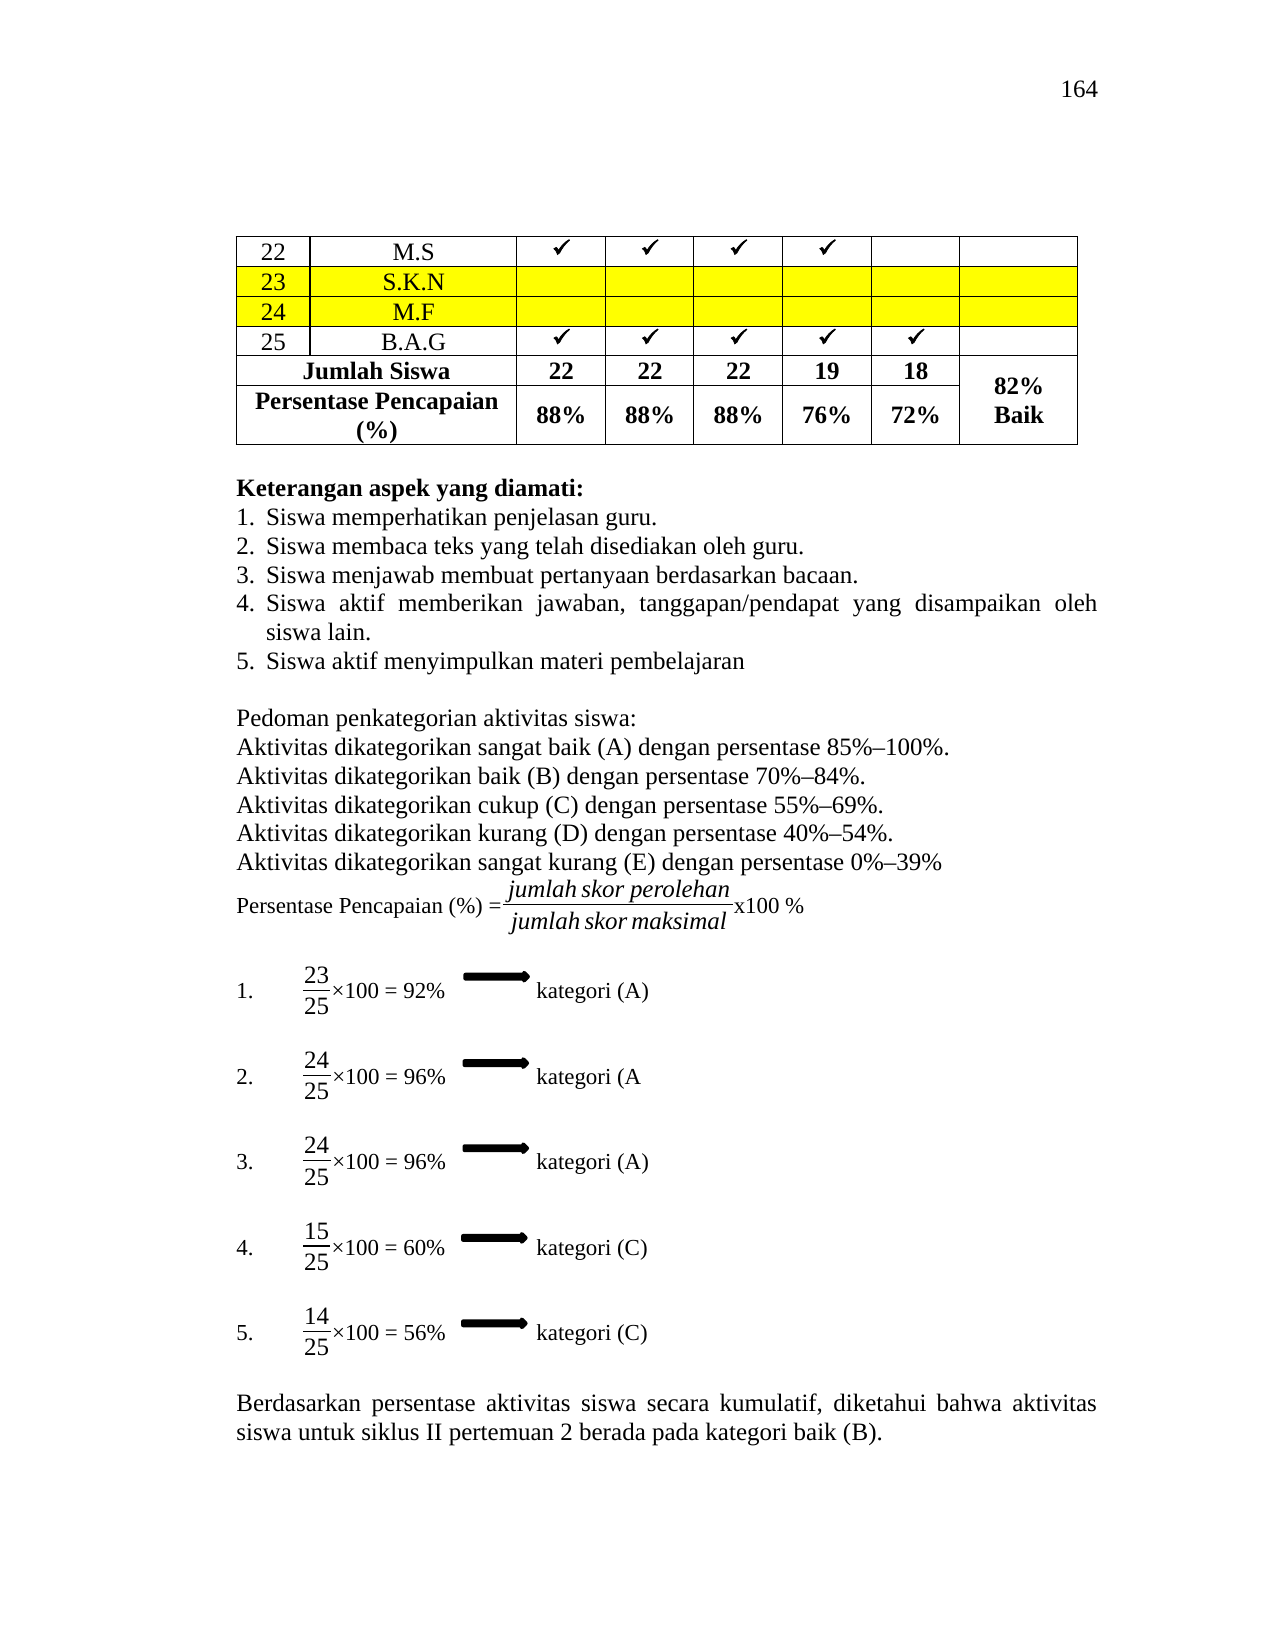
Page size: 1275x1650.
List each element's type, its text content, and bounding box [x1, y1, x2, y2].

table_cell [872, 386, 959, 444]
list Siswa membaca teks yang telah disediakan oleh guru. [236, 531, 1098, 560]
text Aktivitas dikategorikan kurang (D) dengan persentase 40%–54%. [236, 818, 1098, 847]
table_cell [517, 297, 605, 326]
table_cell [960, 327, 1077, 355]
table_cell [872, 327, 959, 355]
text Pedoman penkategorian aktivitas siswa: [236, 703, 1098, 732]
list Siswa menjawab membuat pertanyaan berdasarkan bacaan. [236, 560, 1098, 588]
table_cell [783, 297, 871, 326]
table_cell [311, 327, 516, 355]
text Berdasarkan persentase aktivitas siswa secara kumulatif, diketahui bahwa aktivitas siswa untuk siklus II pertemuan 2 berada pada kategori baik (B). [236, 1388, 1098, 1445]
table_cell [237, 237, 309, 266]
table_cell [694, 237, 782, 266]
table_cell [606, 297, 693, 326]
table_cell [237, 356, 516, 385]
list Siswa aktif memberikan jawaban, tanggapan/pendapat yang disampaikan oleh siswa lain. [236, 588, 1098, 646]
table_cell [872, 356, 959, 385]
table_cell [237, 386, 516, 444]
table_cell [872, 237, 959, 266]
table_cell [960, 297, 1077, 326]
list ×100 = 92% kategori (A) [236, 961, 1098, 1020]
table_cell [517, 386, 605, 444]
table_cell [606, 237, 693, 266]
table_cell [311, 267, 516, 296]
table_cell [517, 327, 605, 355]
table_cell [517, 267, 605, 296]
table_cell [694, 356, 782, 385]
text Aktivitas dikategorikan cukup (C) dengan persentase 55%–69%. [236, 790, 1098, 818]
list Siswa memperhatikan penjelasan guru. [236, 502, 1098, 531]
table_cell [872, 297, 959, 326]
text Aktivitas dikategorikan sangat kurang (E) dengan persentase 0%–39% [236, 847, 1098, 876]
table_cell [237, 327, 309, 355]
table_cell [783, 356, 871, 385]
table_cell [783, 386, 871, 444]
list ×100 = 96% kategori (A) [236, 1132, 1098, 1191]
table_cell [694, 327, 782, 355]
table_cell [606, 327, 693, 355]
text Aktivitas dikategorikan baik (B) dengan persentase 70%–84%. [236, 761, 1098, 790]
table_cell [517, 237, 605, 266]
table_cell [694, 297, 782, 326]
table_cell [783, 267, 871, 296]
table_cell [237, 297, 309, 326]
text Keterangan aspek yang diamati: [236, 473, 1098, 502]
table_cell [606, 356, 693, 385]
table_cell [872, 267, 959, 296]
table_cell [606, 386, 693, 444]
list ×100 = 56% kategori (C) [236, 1303, 1098, 1362]
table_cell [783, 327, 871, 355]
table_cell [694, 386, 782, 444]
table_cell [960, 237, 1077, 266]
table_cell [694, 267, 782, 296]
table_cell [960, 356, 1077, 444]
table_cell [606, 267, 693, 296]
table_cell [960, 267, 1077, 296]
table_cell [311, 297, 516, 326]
list ×100 = 96% kategori (A [236, 1047, 1098, 1106]
list Siswa aktif menyimpulkan materi pembelajaran [236, 646, 1098, 675]
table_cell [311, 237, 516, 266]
text Aktivitas dikategorikan sangat baik (A) dengan persentase 85%–100%. [236, 732, 1098, 761]
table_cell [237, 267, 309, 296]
text Persentase Pencapaian (%) =x100 % [236, 876, 1098, 935]
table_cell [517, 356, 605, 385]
list ×100 = 60% kategori (C) [236, 1217, 1098, 1276]
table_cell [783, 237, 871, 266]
